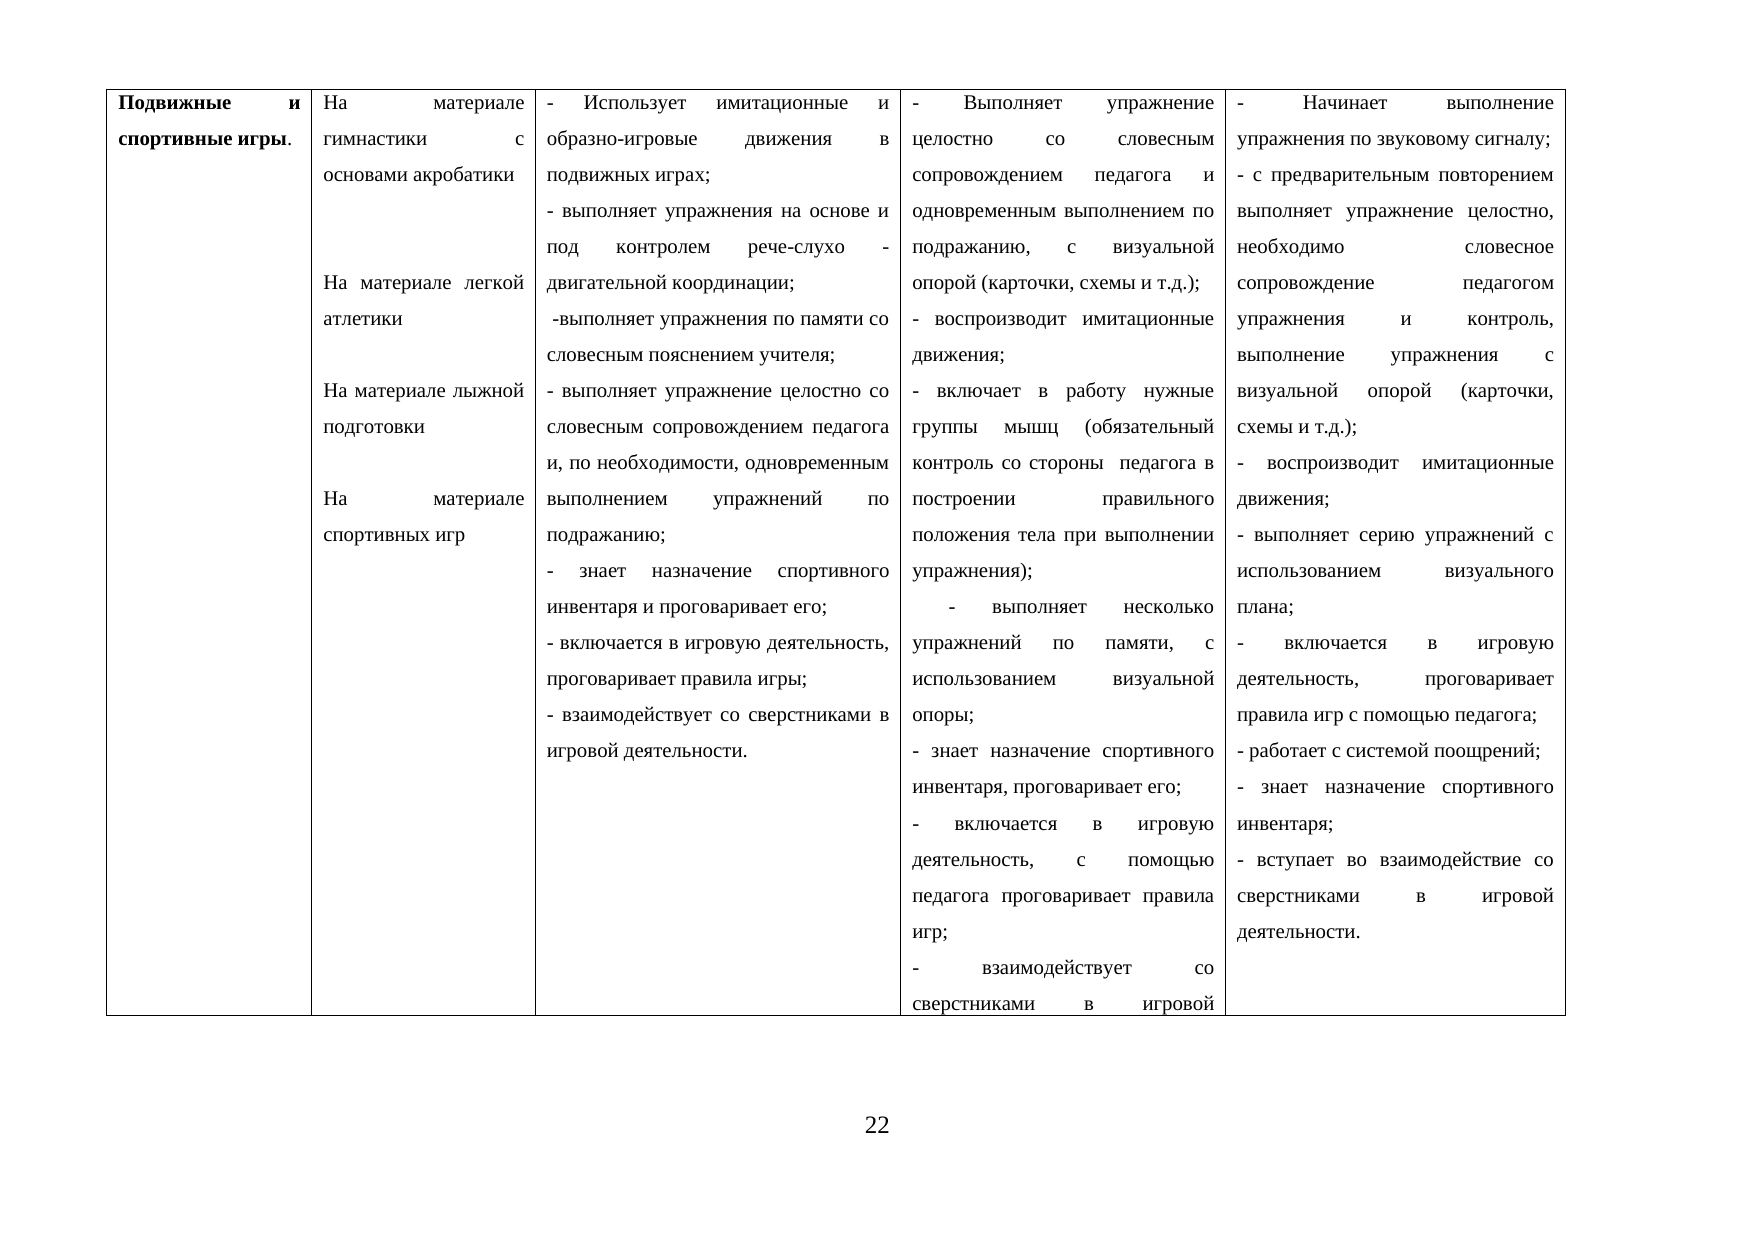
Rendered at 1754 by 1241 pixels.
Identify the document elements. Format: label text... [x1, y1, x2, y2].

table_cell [1226, 90, 1565, 1015]
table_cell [107, 90, 311, 1015]
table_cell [536, 90, 900, 1015]
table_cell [312, 90, 535, 1015]
